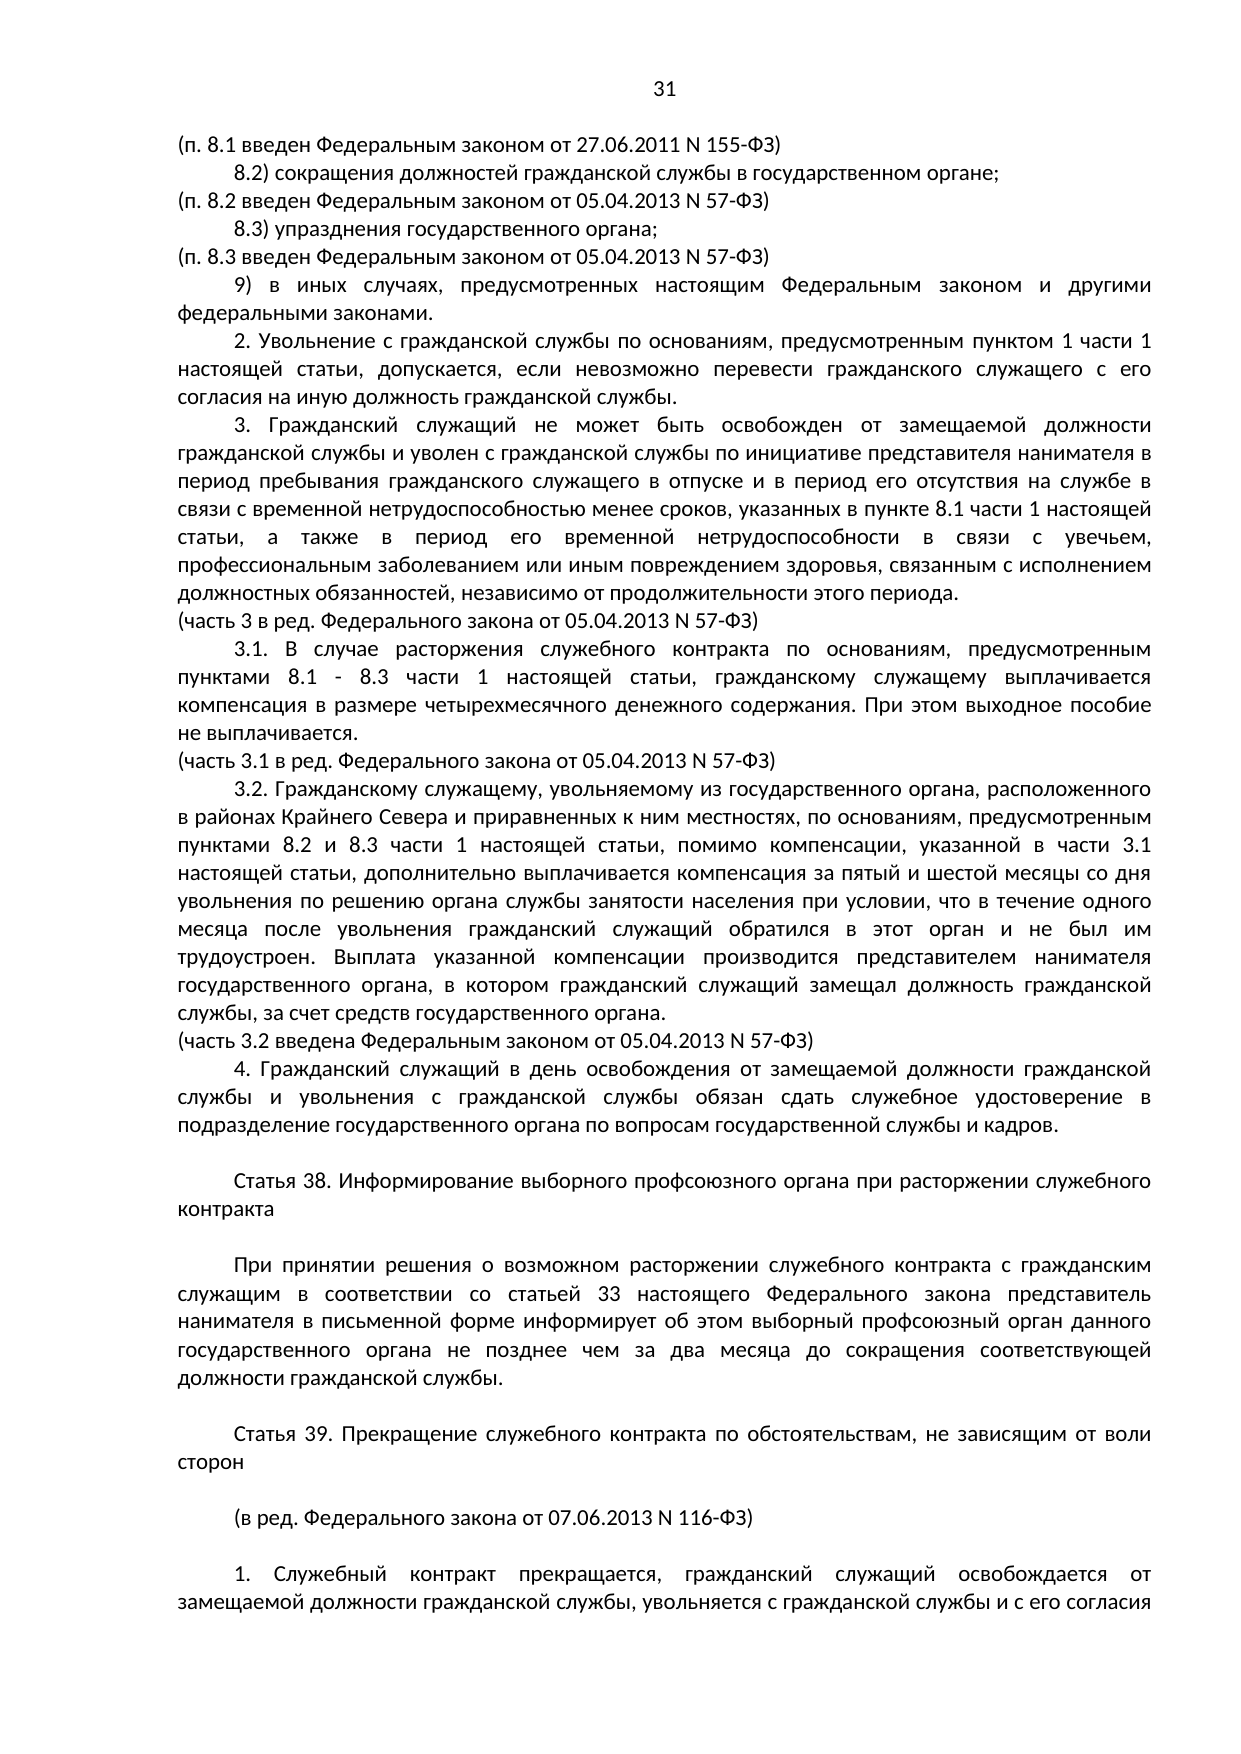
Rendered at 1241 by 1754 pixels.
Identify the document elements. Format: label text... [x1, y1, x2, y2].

text (п. 8.2 введен Федеральным законом от 05.04.2013 N 57-ФЗ) [177, 186, 1152, 214]
text 3. Гражданский служащий не может быть освобожден от замещаемой должности гражданской службы и уволен с гражданской службы по инициативе представителя нанимателя в период пребывания гражданского служащего в отпуске и в период его отсутствия на службе в связи с временной нетрудоспособностью менее сроков, указанных в пункте 8.1 части 1 настоящей статьи, а также в период его временной нетрудоспособности в связи с увечьем, профессиональным заболеванием или иным повреждением здоровья, связанным с исполнением должностных обязанностей, независимо от продолжительности этого периода. [177, 410, 1152, 606]
text 9) в иных случаях, предусмотренных настоящим Федеральным законом и другими федеральными законами. [177, 270, 1152, 326]
text (часть 3 в ред. Федерального закона от 05.04.2013 N 57-ФЗ) [177, 606, 1152, 634]
text 3.2. Гражданскому служащему, увольняемому из государственного органа, расположенного в районах Крайнего Севера и приравненных к ним местностях, по основаниям, предусмотренным пунктами 8.2 и 8.3 части 1 настоящей статьи, помимо компенсации, указанной в части 3.1 настоящей статьи, дополнительно выплачивается компенсация за пятый и шестой месяцы со дня увольнения по решению органа службы занятости населения при условии, что в течение одного месяца после увольнения гражданский служащий обратился в этот орган и не был им трудоустроен. Выплата указанной компенсации производится представителем нанимателя государственного органа, в котором гражданский служащий замещал должность гражданской службы, за счет средств государственного органа. [177, 774, 1152, 1026]
text (п. 8.1 введен Федеральным законом от 27.06.2011 N 155-ФЗ) [177, 130, 1152, 158]
text 4. Гражданский служащий в день освобождения от замещаемой должности гражданской службы и увольнения с гражданской службы обязан сдать служебное удостоверение в подразделение государственного органа по вопросам государственной службы и кадров. [177, 1054, 1152, 1138]
text (часть 3.1 в ред. Федерального закона от 05.04.2013 N 57-ФЗ) [177, 746, 1152, 774]
text 8.2) сокращения должностей гражданской службы в государственном органе; [177, 158, 1152, 186]
text (часть 3.2 введена Федеральным законом от 05.04.2013 N 57-ФЗ) [177, 1026, 1152, 1054]
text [177, 1559, 1152, 1615]
text (в ред. Федерального закона от 07.06.2013 N 116-ФЗ) [177, 1503, 1152, 1531]
text Статья 38. Информирование выборного профсоюзного органа при расторжении служебного контракта [177, 1167, 1152, 1223]
text Статья 39. Прекращение служебного контракта по обстоятельствам, не зависящим от воли сторон [177, 1419, 1152, 1475]
text (п. 8.3 введен Федеральным законом от 05.04.2013 N 57-ФЗ) [177, 242, 1152, 270]
text При принятии решения о возможном расторжении служебного контракта с гражданским служащим в соответствии со статьей 33 настоящего Федерального закона представитель нанимателя в письменной форме информирует об этом выборный профсоюзный орган данного государственного органа не позднее чем за два месяца до сокращения соответствующей должности гражданской службы. [177, 1251, 1152, 1391]
text 2. Увольнение с гражданской службы по основаниям, предусмотренным пунктом 1 части 1 настоящей статьи, допускается, если невозможно перевести гражданского служащего с его согласия на иную должность гражданской службы. [177, 326, 1152, 410]
text 8.3) упразднения государственного органа; [177, 214, 1152, 242]
text 3.1. В случае расторжения служебного контракта по основаниям, предусмотренным пунктами 8.1 - 8.3 части 1 настоящей статьи, гражданскому служащему выплачивается компенсация в размере четырехмесячного денежного содержания. При этом выходное пособие не выплачивается. [177, 634, 1152, 746]
